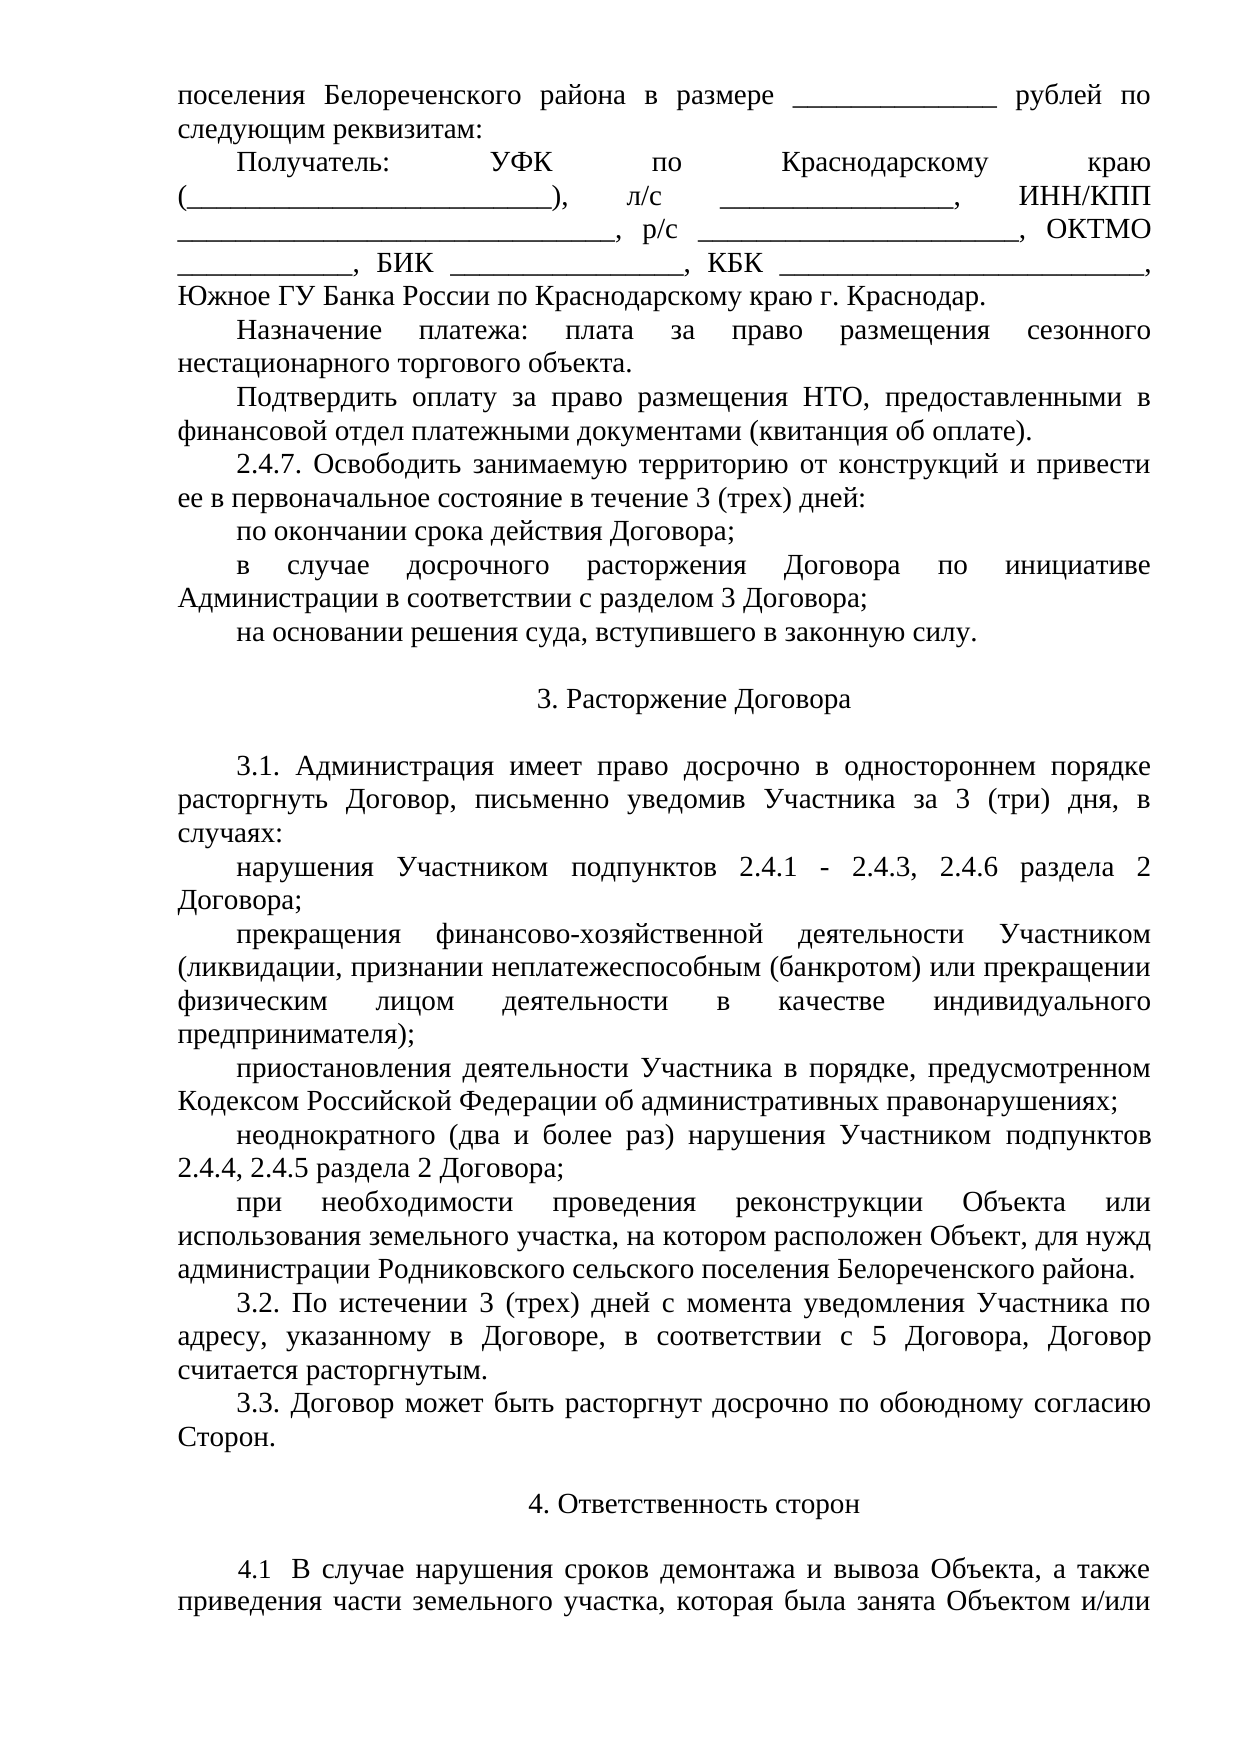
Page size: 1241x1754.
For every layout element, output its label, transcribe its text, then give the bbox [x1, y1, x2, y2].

text Назначение платежа: плата за право размещения сезонного нестационарного торгового объекта. [177, 312, 1152, 379]
text 4. Ответственность сторон [177, 1486, 1152, 1519]
text в случае досрочного расторжения Договора по инициативе Администрации в соответствии с разделом 3 Договора; [177, 547, 1152, 614]
text Получатель: УФК по Краснодарскому краю (_________________________), л/с ________________, ИНН/КПП ______________________________, р/с ______________________, ОКТМО ____________, БИК ________________, КБК _________________________, Южное ГУ Банка России по Краснодарскому краю г. Краснодар. [177, 144, 1152, 312]
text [177, 77, 1152, 144]
text 2.4.7. Освободить занимаемую территорию от конструкций и привести ее в первоначальное состояние в течение 3 (трех) дней: [177, 446, 1152, 513]
text по окончании срока действия Договора; [177, 513, 1152, 547]
text неоднократного (два и более раз) нарушения Участником подпунктов 2.4.4, 2.4.5 раздела 2 Договора; [177, 1117, 1152, 1184]
text 3. Расторжение Договора [177, 681, 1152, 714]
text при необходимости проведения реконструкции Объекта или использования земельного участка, на котором расположен Объект, для нужд администрации Родниковского сельского поселения Белореченского района. [177, 1184, 1152, 1285]
text на основании решения суда, вступившего в законную силу. [177, 614, 1152, 647]
text Подтвердить оплату за право размещения НТО, предоставленными в финансовой отдел платежными документами (квитанция об оплате). [177, 379, 1152, 446]
text нарушения Участником подпунктов 2.4.1 - 2.4.3, 2.4.6 раздела 2 Договора; [177, 849, 1152, 916]
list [177, 1553, 1152, 1617]
text 3.3. Договор может быть расторгнут досрочно по обоюдному согласию Сторон. [177, 1385, 1152, 1452]
text 3.1. Администрация имеет право досрочно в одностороннем порядке расторгнуть Договор, письменно уведомив Участника за 3 (три) дня, в случаях: [177, 748, 1152, 849]
text 3.2. По истечении 3 (трех) дней с момента уведомления Участника по адресу, указанному в Договоре, в соответствии с 5 Договора, Договор считается расторгнутым. [177, 1285, 1152, 1385]
text приостановления деятельности Участника в порядке, предусмотренном Кодексом Российской Федерации об административных правонарушениях; [177, 1050, 1152, 1117]
text прекращения финансово-хозяйственной деятельности Участником (ликвидации, признании неплатежеспособным (банкротом) или прекращении физическим лицом деятельности в качестве индивидуального предпринимателя); [177, 916, 1152, 1050]
